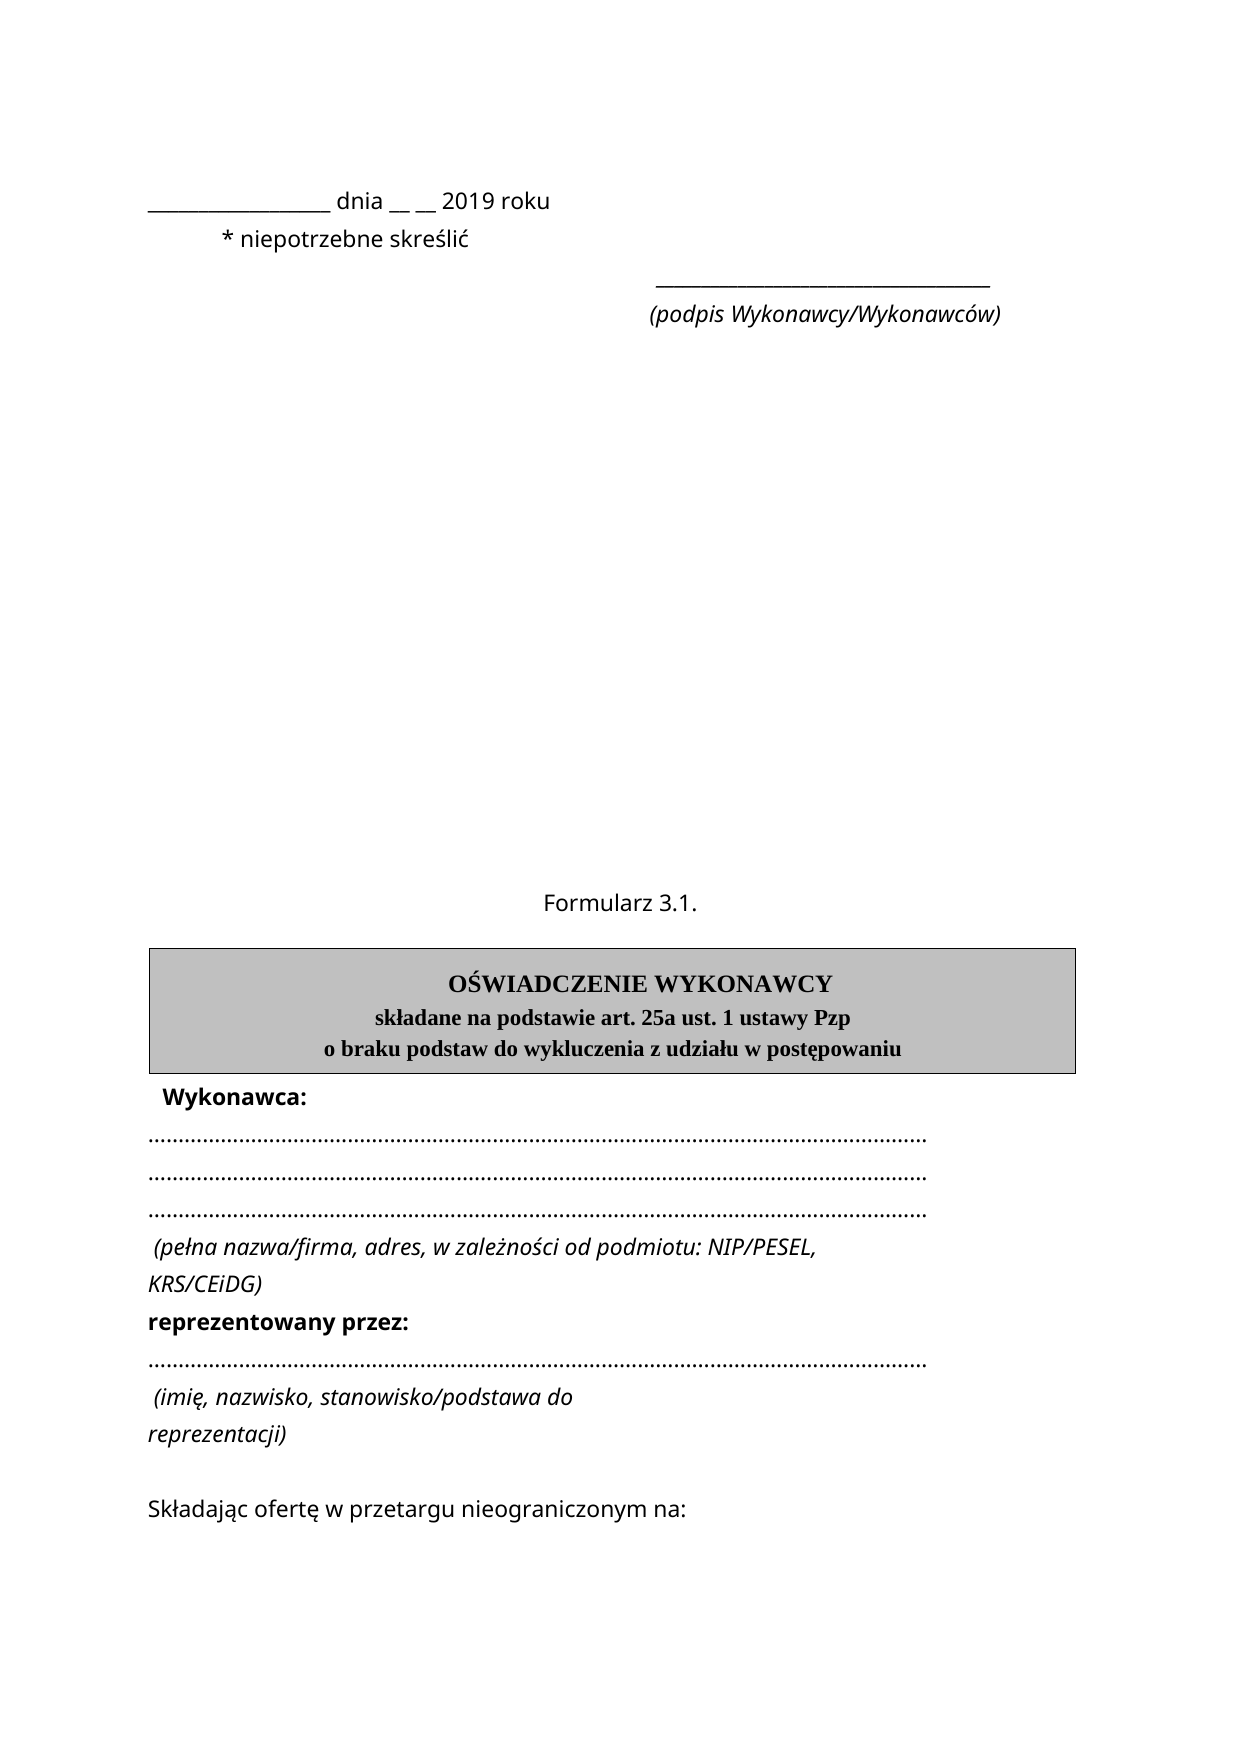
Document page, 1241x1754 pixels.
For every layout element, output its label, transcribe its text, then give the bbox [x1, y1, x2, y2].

text * niepotrzebne skreślić [148, 223, 1093, 254]
text __________________ dnia __ __ 2019 roku [148, 185, 1093, 216]
text (pełna nazwa/firma, adres, w zależności od podmiotu: NIP/PESEL, KRS/CEiDG) reprezentowany przez: [148, 1231, 916, 1337]
text ………………………………………………………………………………………………………………… [148, 1193, 1122, 1224]
text _____________________________________ [148, 260, 1093, 291]
text (imię, nazwisko, stanowisko/podstawa do reprezentacji) [148, 1381, 709, 1449]
text ………………………………………………………………………………………………………………… [148, 1156, 1122, 1187]
text ………………………………………………………………………………………………………………… [148, 1118, 1122, 1149]
text Wykonawca: [162, 924, 1093, 1112]
text (podpis Wykonawcy/Wykonawców) [148, 298, 1093, 329]
text ………………………………………………………………………………………………………………… [148, 1343, 1122, 1374]
text Składając ofertę w przetargu nieograniczonym na: [148, 1493, 1093, 1524]
text Formularz 3.1. [148, 887, 1093, 918]
